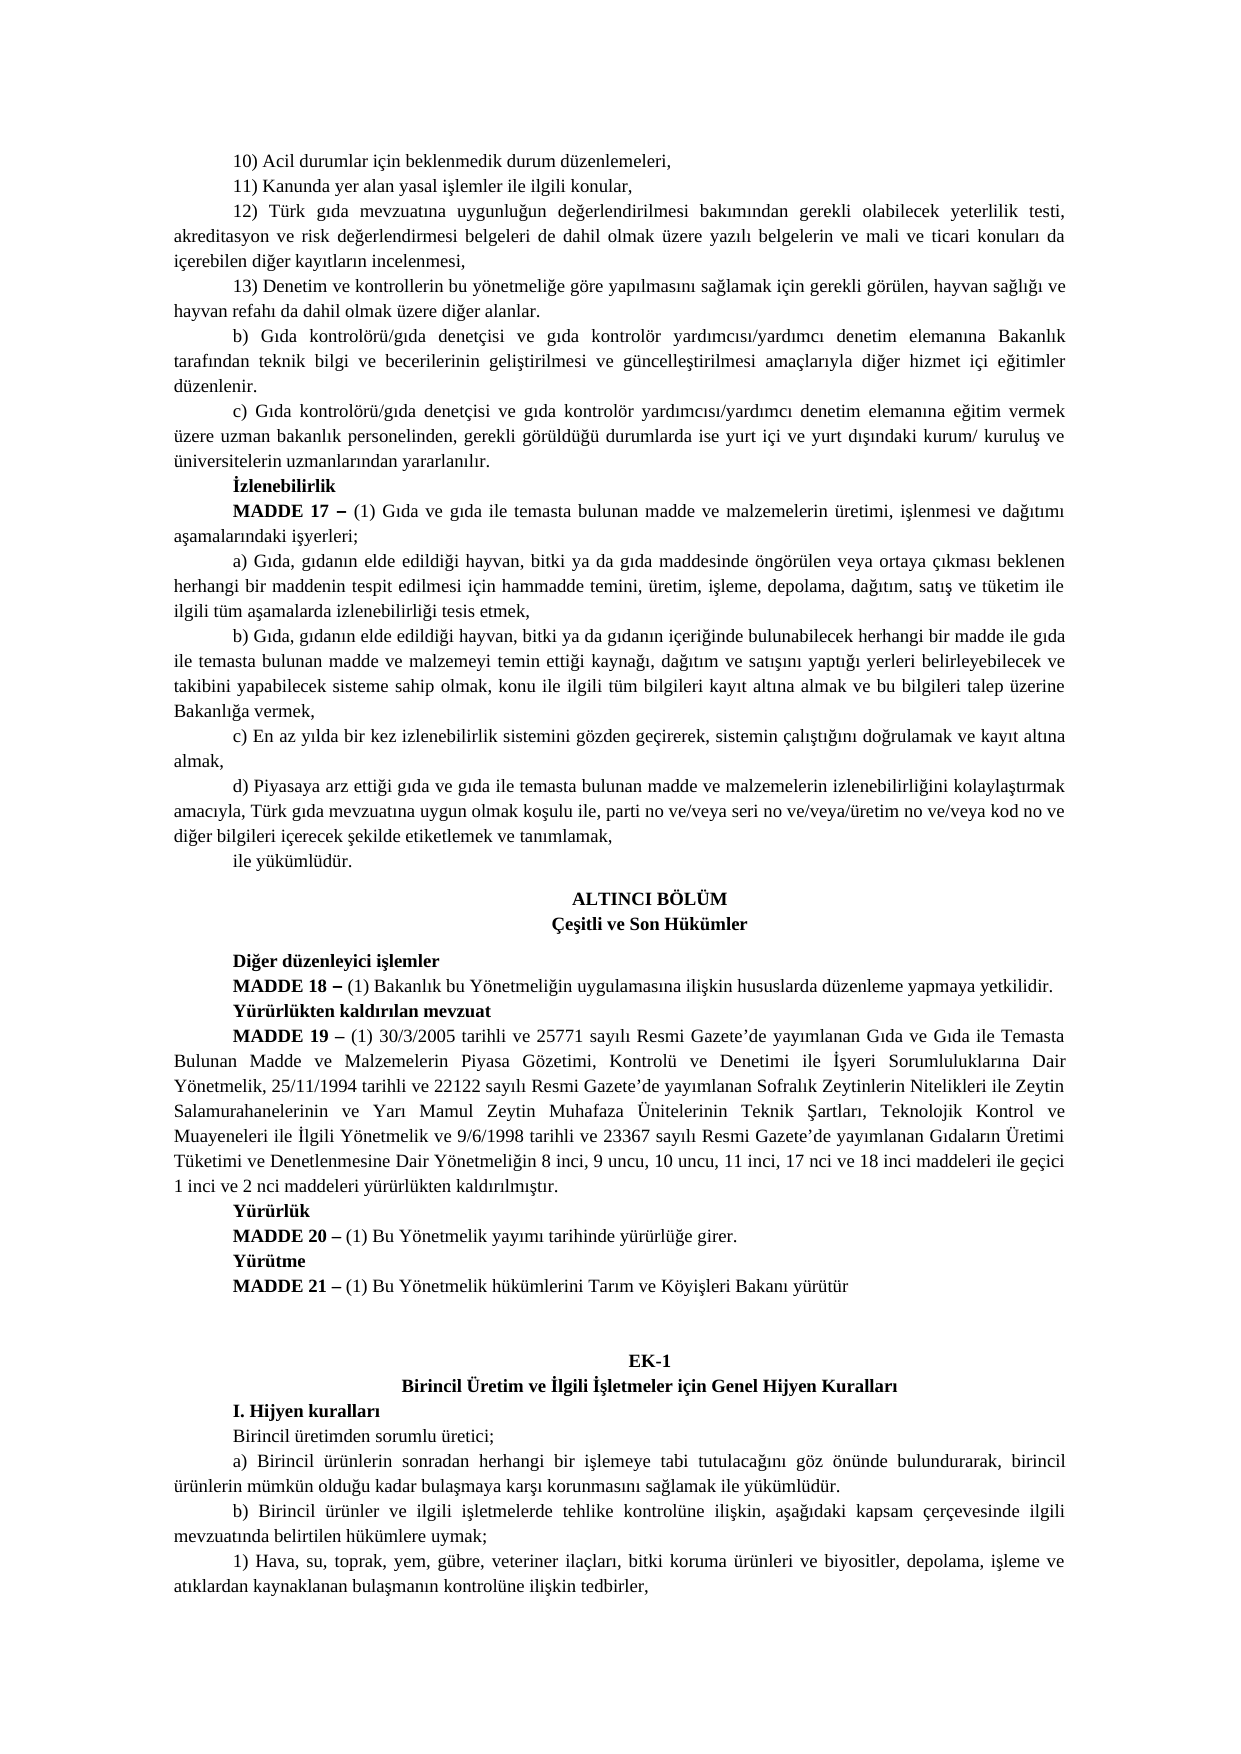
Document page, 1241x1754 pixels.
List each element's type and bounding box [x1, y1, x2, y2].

table_cell [162, 148, 1078, 1598]
